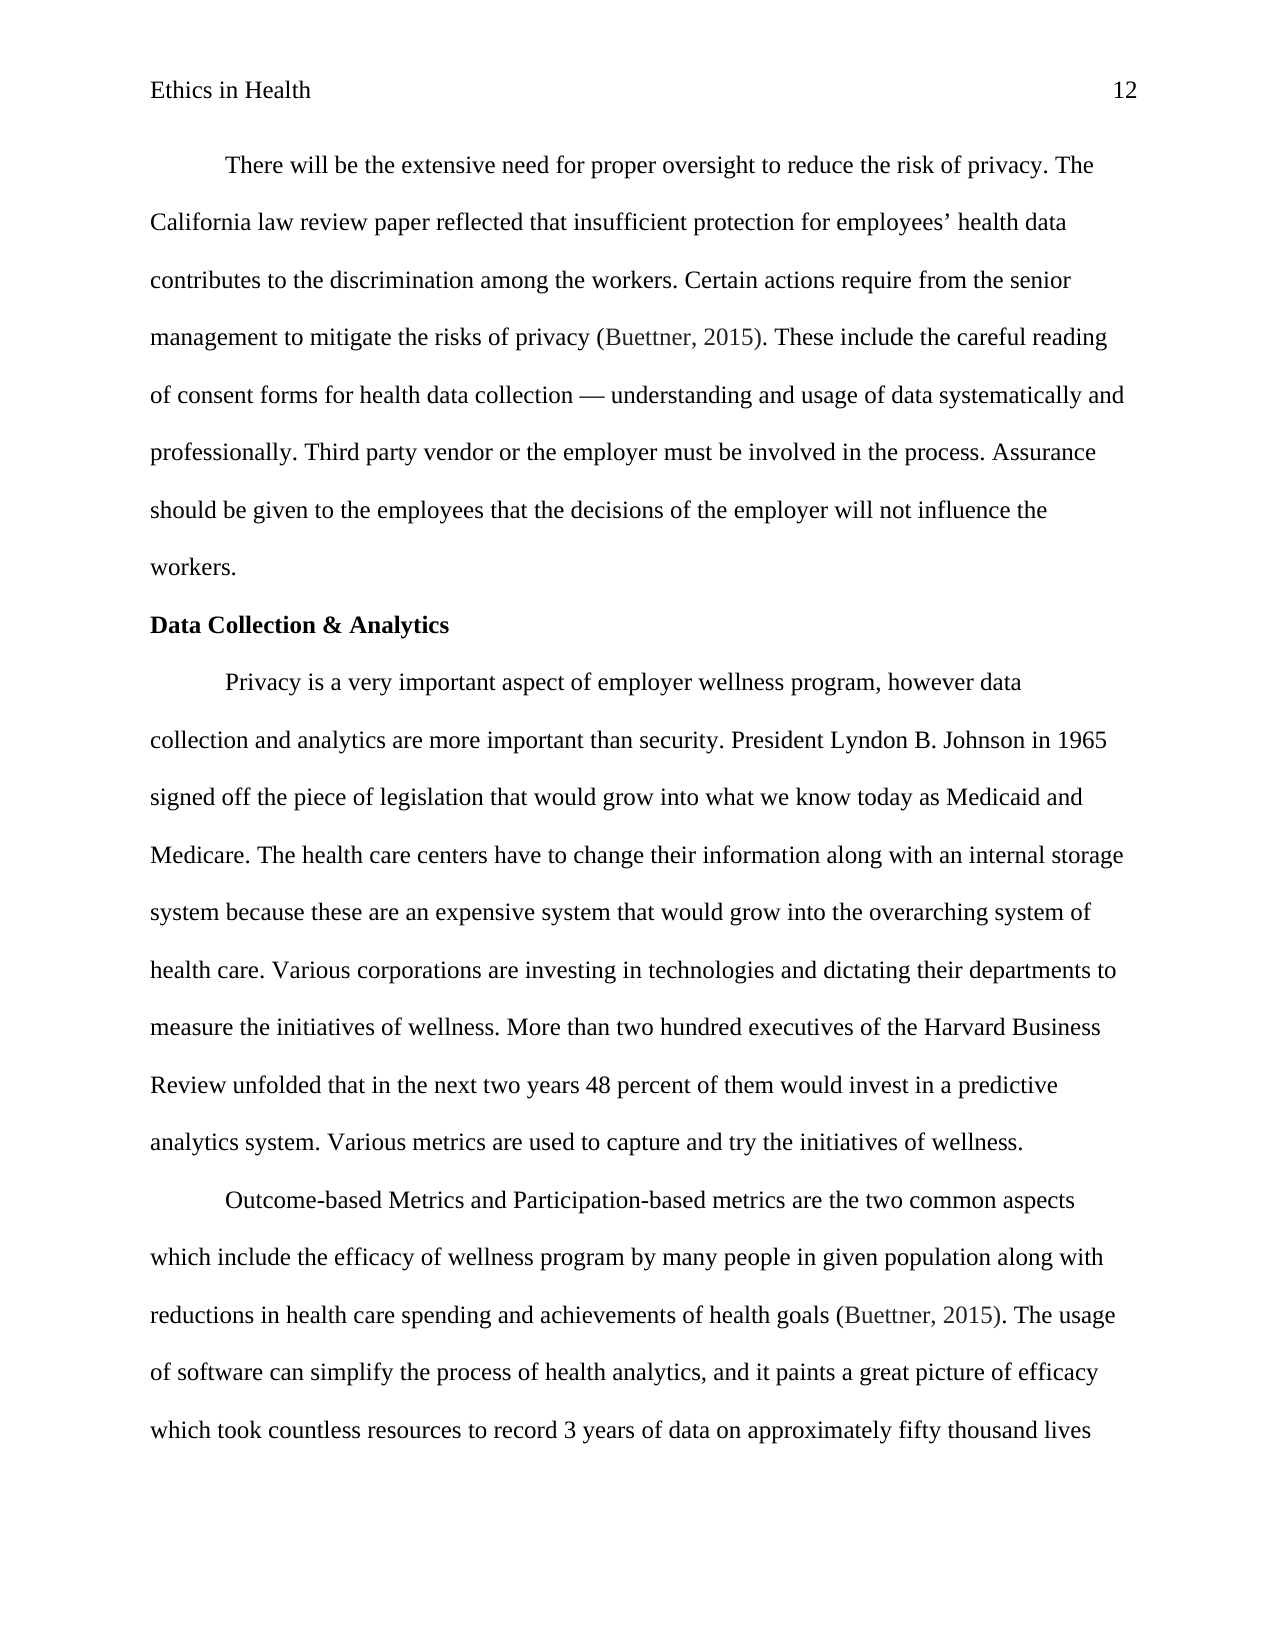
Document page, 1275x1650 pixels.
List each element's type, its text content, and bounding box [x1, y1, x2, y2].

text Privacy is a very important aspect of employer wellness program, however data collection and analytics are more important than security. President Lyndon B. Johnson in 1965 signed off the piece of legislation that would grow into what we know today as Medicaid and Medicare. The health care centers have to change their information along with an internal storage system because these are an expensive system that would grow into the overarching system of health care. Various corporations are investing in technologies and dictating their departments to measure the initiatives of wellness. More than two hundred executives of the Harvard Business Review unfolded that in the next two years 48 percent of them would invest in a predictive analytics system. Various metrics are used to capture and try the initiatives of wellness. [150, 667, 1125, 1156]
text There will be the extensive need for proper oversight to reduce the risk of privacy. The California law review paper reflected that insufficient protection for employees’ health data contributes to the discrimination among the workers. Certain actions require from the senior management to mitigate the risks of privacy (Buettner, 2015). These include the careful reading of consent forms for health data collection — understanding and usage of data systematically and professionally. Third party vendor or the employer must be involved in the process. Assurance should be given to the employees that the decisions of the employer will not influence the workers. [150, 150, 1125, 581]
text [150, 1185, 1125, 1444]
text Data Collection & Analytics [150, 610, 1125, 639]
